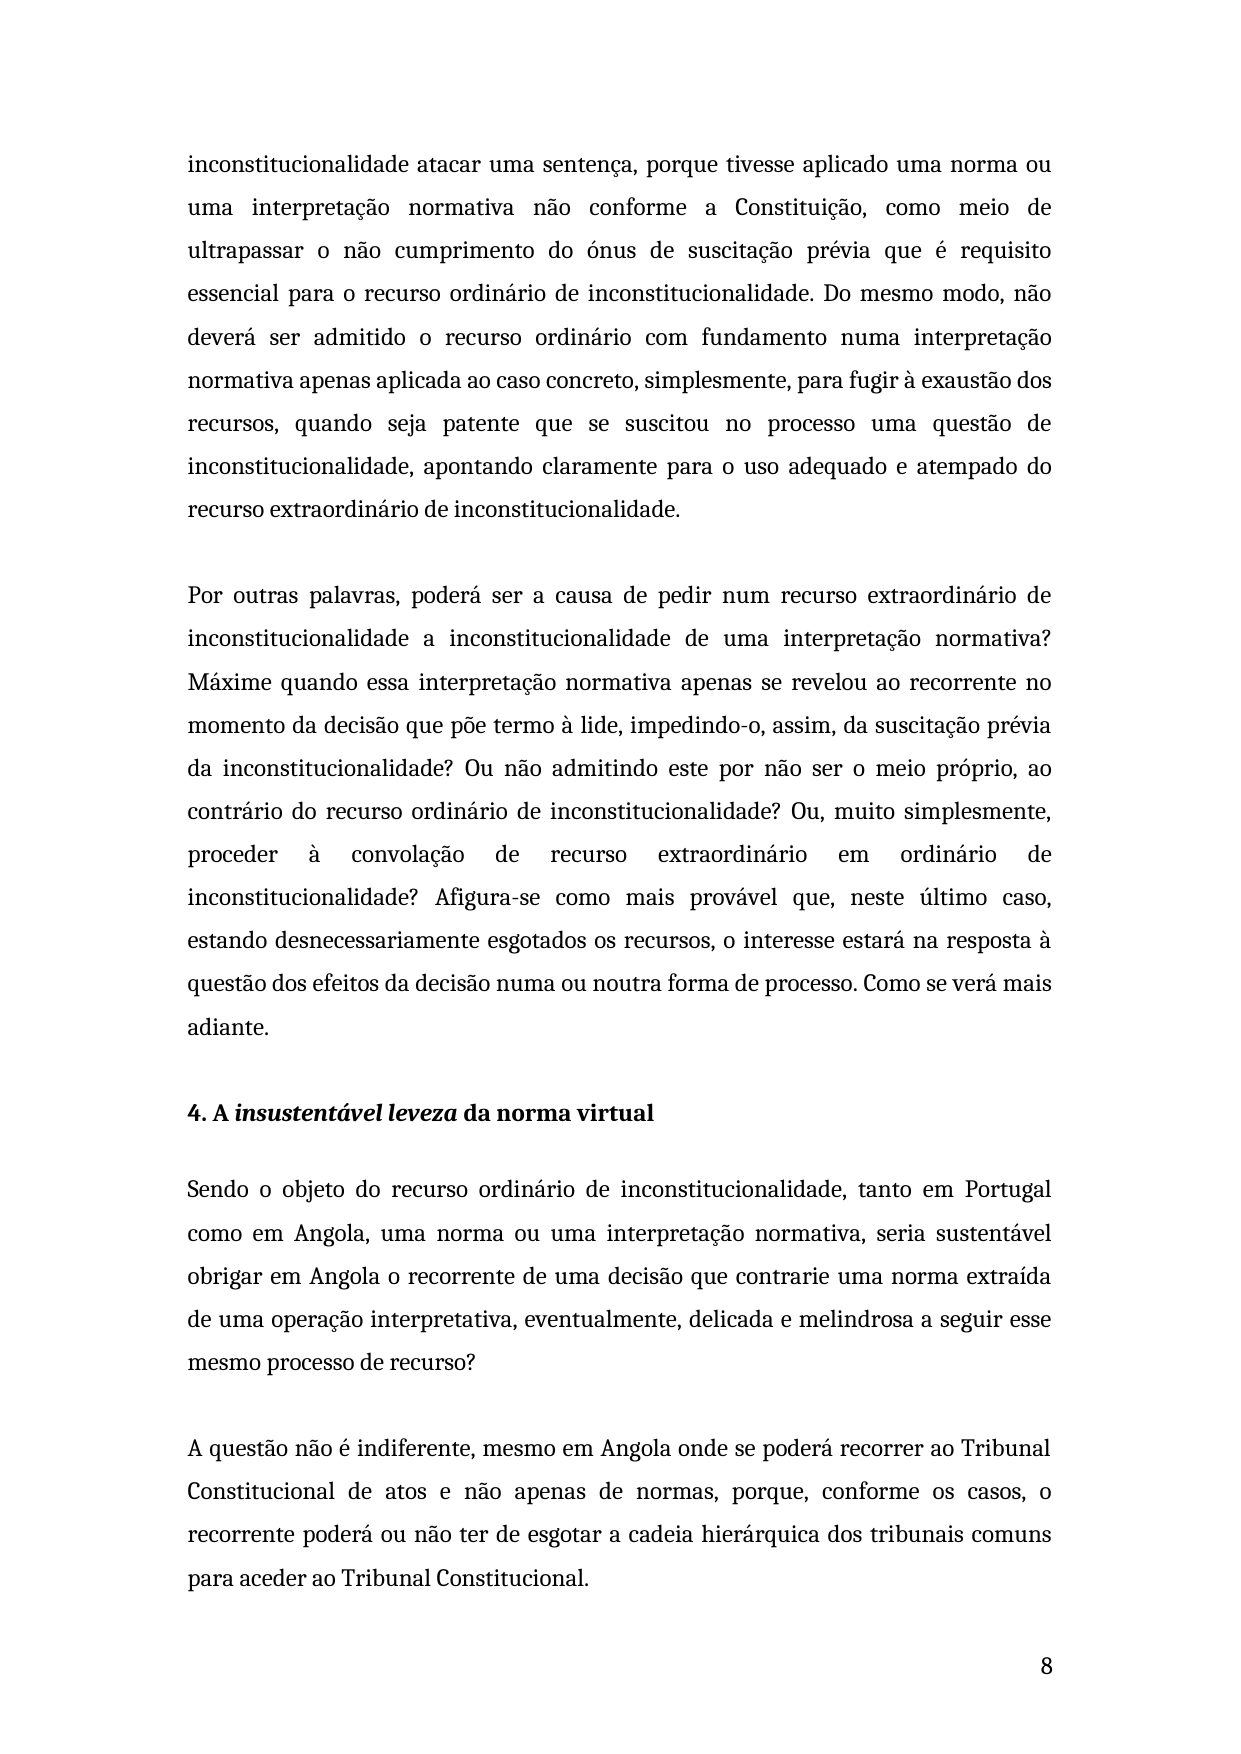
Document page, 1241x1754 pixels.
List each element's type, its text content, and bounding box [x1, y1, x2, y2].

text 4. A insustentável leveza da norma virtual [187, 1099, 1053, 1127]
text Por outras palavras, poderá ser a causa de pedir num recurso extraordinário de inconstitucionalidade a inconstitucionalidade de uma interpretação normativa? Máxime quando essa interpretação normativa apenas se revelou ao recorrente no momento da decisão que põe termo à lide, impedindo-o, assim, da suscitação prévia da inconstitucionalidade? Ou não admitindo este por não ser o meio próprio, ao contrário do recurso ordinário de inconstitucionalidade? Ou, muito simplesmente, proceder à convolação de recurso extraordinário em ordinário de inconstitucionalidade? Afigura-se como mais provável que, neste último caso, estando desnecessariamente esgotados os recursos, o interesse estará na resposta à questão dos efeitos da decisão numa ou noutra forma de processo. Como se verá mais adiante. [187, 581, 1053, 1041]
text A questão não é indiferente, mesmo em Angola onde se poderá recorrer ao Tribunal Constitucional de atos e não apenas de normas, porque, conforme os casos, o recorrente poderá ou não ter de esgotar a cadeia hierárquica dos tribunais comuns para aceder ao Tribunal Constitucional. [187, 1434, 1053, 1592]
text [187, 150, 1053, 524]
text Sendo o objeto do recurso ordinário de inconstitucionalidade, tanto em Portugal como em Angola, uma norma ou uma interpretação normativa, seria sustentável obrigar em Angola o recorrente de uma decisão que contrarie uma norma extraída de uma operação interpretativa, eventualmente, delicada e melindrosa a seguir esse mesmo processo de recurso? [187, 1175, 1053, 1377]
